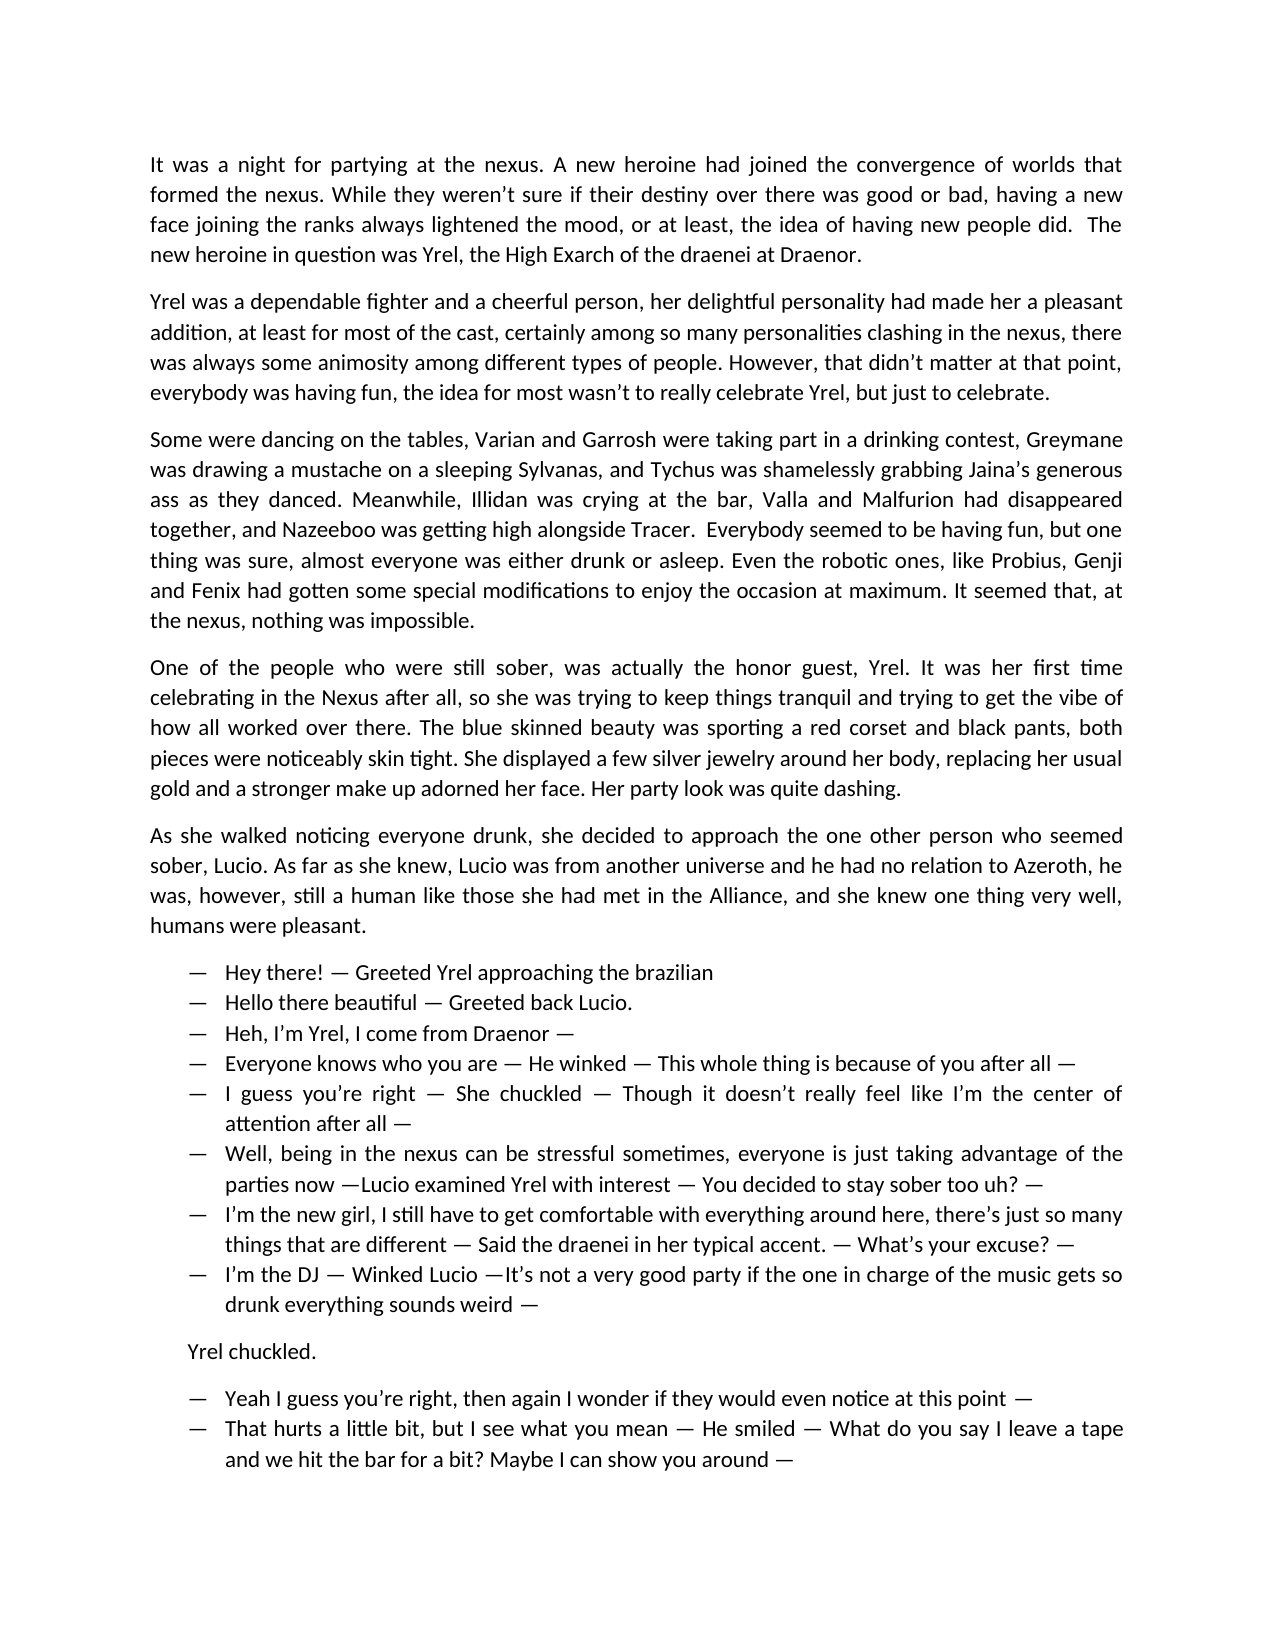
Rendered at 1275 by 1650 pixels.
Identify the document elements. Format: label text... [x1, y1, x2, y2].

list Hello there beautiful — Greeted back Lucio. [187, 988, 1125, 1017]
list I guess you’re right — She chuckled — Though it doesn’t really feel like I’m the center of attention after all — [187, 1079, 1125, 1137]
list That hurts a little bit, but I see what you mean — He smiled — What do you say I leave a tape and we hit the bar for a bit? Maybe I can show you around — [187, 1414, 1125, 1473]
list Well, being in the nexus can be stressful sometimes, everyone is just taking advantage of the parties now —Lucio examined Yrel with interest — You decided to stay sober too uh? — [187, 1139, 1125, 1198]
list Everyone knows who you are — He winked — This whole thing is because of you after all — [187, 1049, 1125, 1077]
text It was a night for partying at the nexus. A new heroine had joined the convergence of worlds that formed the nexus. While they weren’t sure if their destiny over there was good or bad, having a new face joining the ranks always lightened the mood, or at least, the idea of having new people did. The new heroine in question was Yrel, the High Exarch of the draenei at Draenor. [150, 150, 1125, 269]
list Hey there! — Greeted Yrel approaching the brazilian [187, 958, 1125, 986]
list Heh, I’m Yrel, I come from Draenor — [187, 1019, 1125, 1047]
text Yrel chuckled. [187, 1337, 1125, 1366]
text Yrel was a dependable fighter and a cheerful person, her delightful personality had made her a pleasant addition, at least for most of the cast, certainly among so many personalities clashing in the nexus, there was always some animosity among different types of people. However, that didn’t matter at that point, everybody was having fun, the idea for most wasn’t to really celebrate Yrel, but just to celebrate. [150, 287, 1125, 406]
list I’m the DJ — Winked Lucio —It’s not a very good party if the one in charge of the music gets so drunk everything sounds weird — [187, 1260, 1125, 1319]
text As she walked noticing everyone drunk, she decided to approach the one other person who seemed sober, Lucio. As far as she knew, Lucio was from another universe and he had no relation to Azeroth, he was, however, still a human like those she had met in the Alliance, and she knew one thing very well, humans were pleasant. [150, 821, 1125, 939]
text One of the people who were still sober, was actually the honor guest, Yrel. It was her first time celebrating in the Nexus after all, so she was trying to keep things tranquil and trying to get the vibe of how all worked over there. The blue skinned beauty was sporting a red corset and black pants, both pieces were noticeably skin tight. She displayed a few silver jewelry around her body, replacing her usual gold and a stronger make up adorned her face. Her party look was quite dashing. [150, 653, 1125, 802]
list Yeah I guess you’re right, then again I wonder if they would even notice at this point — [187, 1384, 1125, 1412]
text Some were dancing on the tables, Varian and Garrosh were taking part in a drinking contest, Greymane was drawing a mustache on a sleeping Sylvanas, and Tychus was shamelessly grabbing Jaina’s generous ass as they danced. Meanwhile, Illidan was crying at the bar, Valla and Malfurion had disappeared together, and Nazeeboo was getting high alongside Tracer. Everybody seemed to be having fun, but one thing was sure, almost everyone was either drunk or asleep. Even the robotic ones, like Probius, Genji and Fenix had gotten some special modifications to enjoy the occasion at maximum. It seemed that, at the nexus, nothing was impossible. [150, 425, 1125, 634]
list I’m the new girl, I still have to get comfortable with everything around here, there’s just so many things that are different — Said the draenei in her typical accent. — What’s your excuse? — [187, 1200, 1125, 1258]
